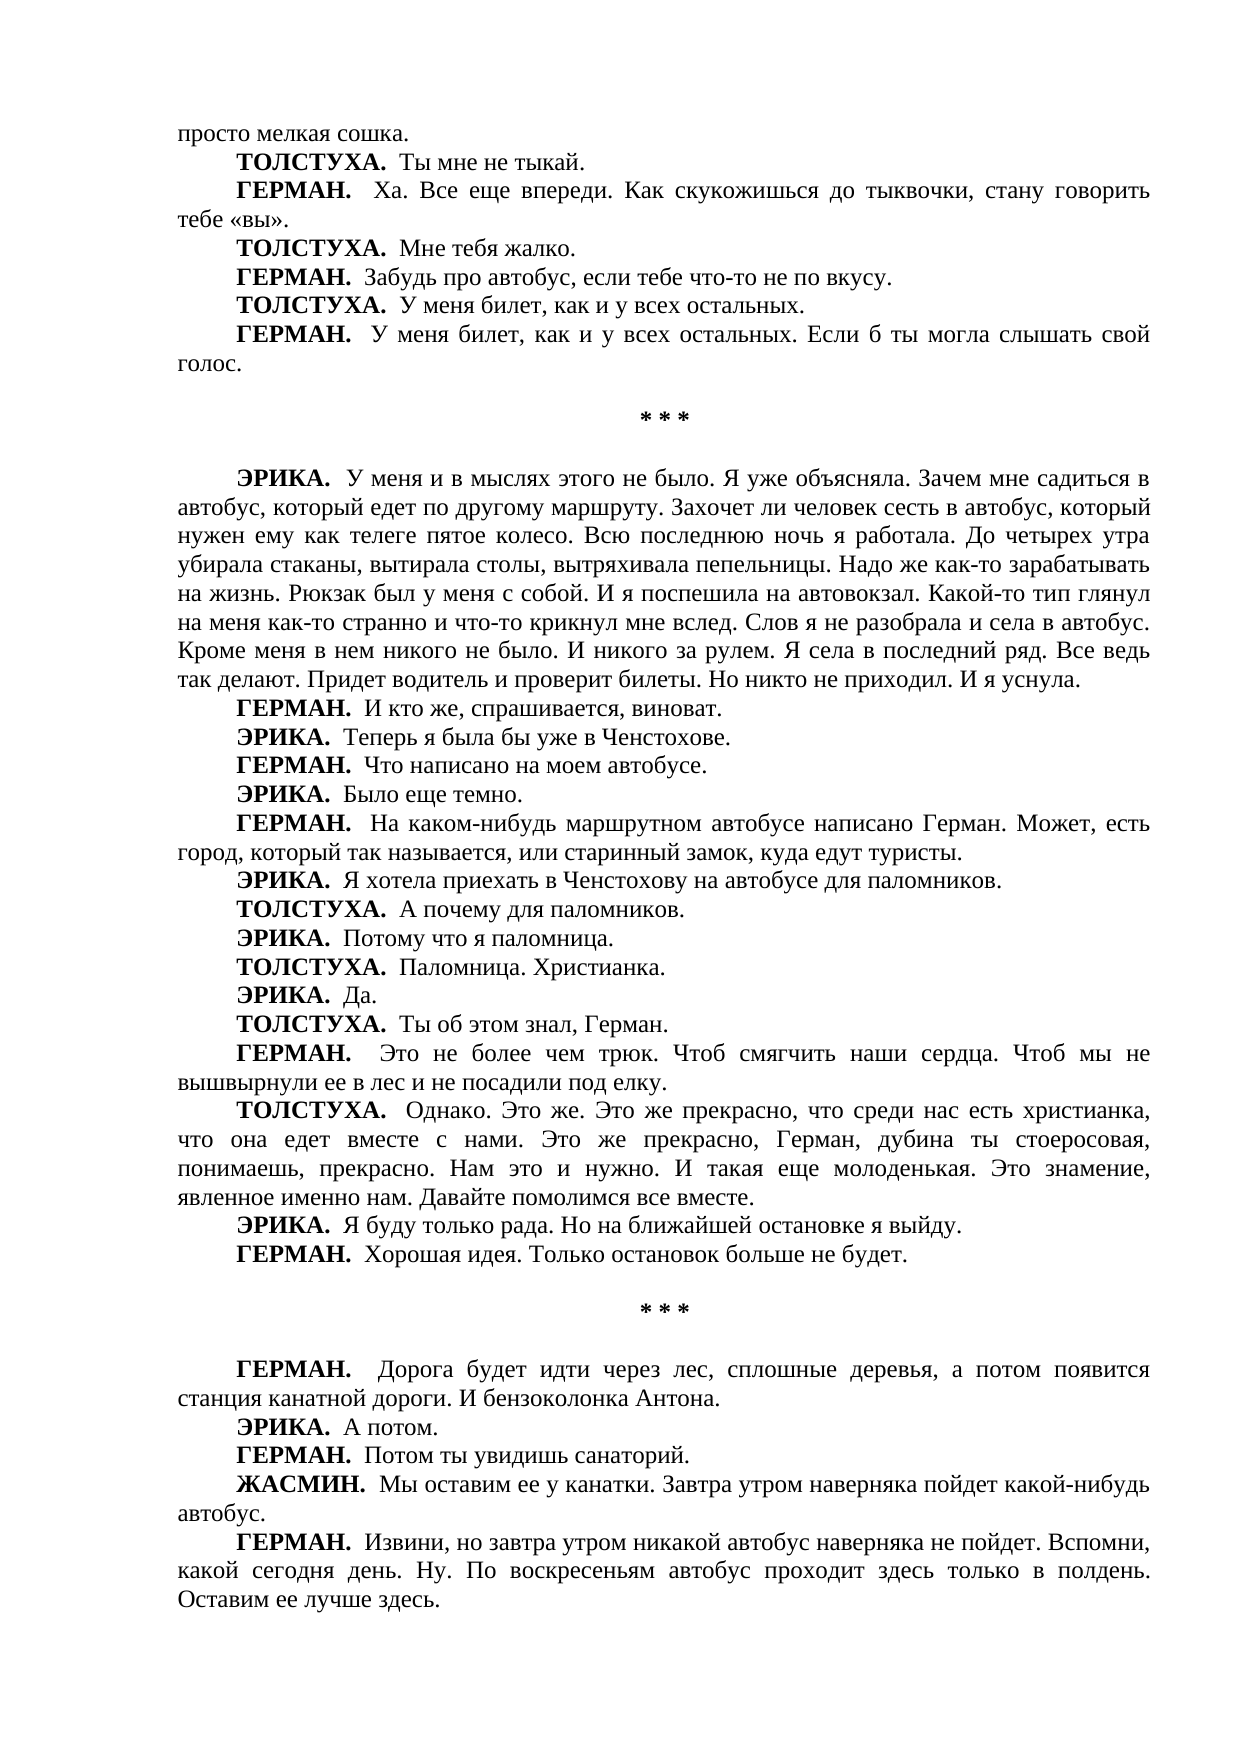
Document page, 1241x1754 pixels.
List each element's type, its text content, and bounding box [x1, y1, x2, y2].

text ГЕРМАН. Потом ты увидишь санаторий. [177, 1441, 1152, 1469]
text ГЕРМАН. На каком-нибудь маршрутном автобусе написано Герман. Может, есть город, который так называется, или старинный замок, куда едут туристы. [177, 808, 1152, 866]
text ГЕРМАН. Ха. Все еще впереди. Как скукожишься до тыквочки, стану говорить тебе «вы». [177, 176, 1152, 233]
text ЖАСМИН. Мы оставим ее у канатки. Завтра утром наверняка пойдет какой-нибудь автобус. [177, 1469, 1152, 1527]
text ЭРИКА. Потому что я паломница. [177, 923, 1152, 952]
text ТОЛСТУХА. Паломница. Христианка. [177, 952, 1152, 981]
subtitle * * * [177, 406, 1152, 434]
text ТОЛСТУХА. Ты об этом знал, Герман. [177, 1009, 1152, 1038]
text ТОЛСТУХА. Однако. Это же. Это же прекрасно, что среди нас есть христианка, что она едет вместе с нами. Это же прекрасно, Герман, дубина ты стоеросовая, понимаешь, прекрасно. Нам это и нужно. И такая еще молоденькая. Это знамение, явленное именно нам. Давайте помолимся все вместе. [177, 1096, 1152, 1211]
text ТОЛСТУХА. Ты мне не тыкай. [177, 147, 1152, 176]
text ЭРИКА. А потом. [177, 1412, 1152, 1441]
text ЭРИКА. Да. [177, 981, 1152, 1009]
text ЭРИКА. Было еще темно. [177, 779, 1152, 808]
subtitle * * * [177, 1297, 1152, 1326]
text ЭРИКА. У меня и в мыслях этого не было. Я уже объясняла. Зачем мне садиться в автобус, который едет по другому маршруту. Захочет ли человек сесть в автобус, который нужен ему как телеге пятое колесо. Всю последнюю ночь я работала. До четырех утра убирала стаканы, вытирала столы, вытряхивала пепельницы. Надо же как-то зарабатывать на жизнь. Рюкзак был у меня с собой. И я поспешила на автовокзал. Какой-то тип глянул на меня как-то странно и что-то крикнул мне вслед. Слов я не разобрала и села в автобус. Кроме меня в нем никого не было. И никого за рулем. Я села в последний ряд. Все ведь так делают. Придет водитель и проверит билеты. Но никто не приходил. И я уснула. [177, 463, 1152, 693]
text ТОЛСТУХА. У меня билет, как и у всех остальных. [177, 291, 1152, 319]
text ГЕРМАН. Извини, но завтра утром никакой автобус наверняка не пойдет. Вспомни, какой сегодня день. Ну. По воскресеньям автобус проходит здесь только в полдень. Оставим ее лучше здесь. [177, 1527, 1152, 1613]
text ГЕРМАН. Это не более чем трюк. Чтоб смягчить наши сердца. Чтоб мы не вышвырнули ее в лес и не посадили под елку. [177, 1038, 1152, 1096]
text ТОЛСТУХА. А почему для паломников. [177, 894, 1152, 923]
text ГЕРМАН. Хорошая идея. Только остановок больше не будет. [177, 1239, 1152, 1268]
text ЭРИКА. Я буду только рада. Но на ближайшей остановке я выйду. [177, 1211, 1152, 1239]
text ГЕРМАН. Забудь про автобус, если тебе что-то не по вкусу. [177, 262, 1152, 291]
text ТОЛСТУХА. Мне тебя жалко. [177, 233, 1152, 262]
text ЭРИКА. Теперь я была бы уже в Ченстохове. [177, 722, 1152, 751]
text ГЕРМАН. Что написано на моем автобусе. [177, 751, 1152, 779]
text ГЕРМАН. И кто же, спрашивается, виноват. [177, 693, 1152, 722]
text ГЕРМАН. Дорога будет идти через лес, сплошные деревья, а потом появится станция канатной дороги. И бензоколонка Антона. [177, 1354, 1152, 1412]
text ГЕРМАН. У меня билет, как и у всех остальных. Если б ты могла слышать свой голос. [177, 319, 1152, 377]
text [177, 118, 1152, 147]
text ЭРИКА. Я хотела приехать в Ченстохову на автобусе для паломников. [177, 866, 1152, 894]
